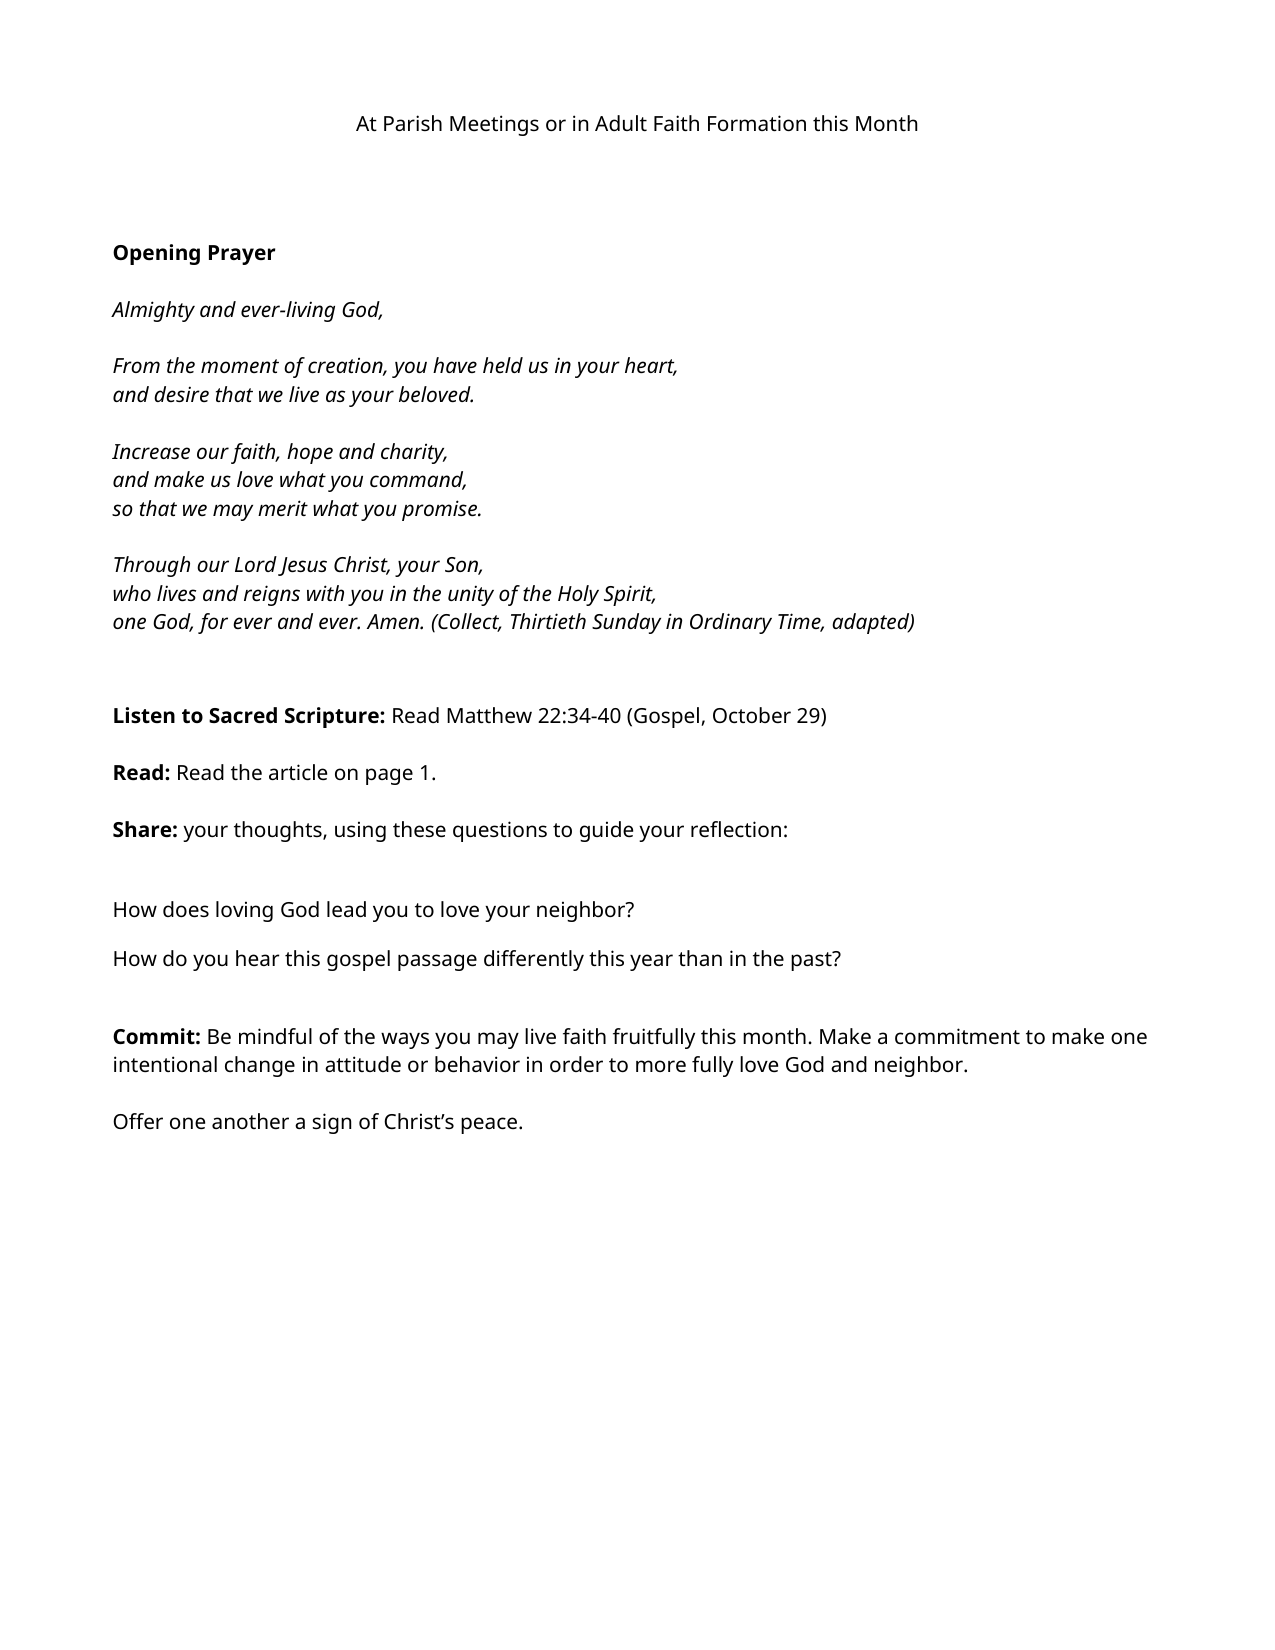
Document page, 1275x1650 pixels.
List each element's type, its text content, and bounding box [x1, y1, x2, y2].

text Opening Prayer [112, 238, 1162, 266]
text Offer one another a sign of Christ’s peace. [112, 1107, 1162, 1136]
text and desire that we live as your beloved. [112, 380, 1087, 408]
text and make us love what you command, [112, 465, 1087, 494]
text From the moment of creation, you have held us in your heart, [112, 352, 1087, 380]
text who lives and reigns with you in the unity of the Holy Spirit, [112, 579, 1087, 607]
text Listen to Sacred Scripture: Read Matthew 22:34-40 (Gospel, October 29) [112, 701, 1162, 730]
text At Parish Meetings or in Adult Faith Formation this Month [112, 109, 1162, 137]
text Increase our faith, hope and charity, [112, 437, 1087, 465]
text so that we may merit what you promise. [112, 494, 1087, 522]
text How do you hear this gospel passage differently this year than in the past? [112, 944, 1162, 972]
text How does loving God lead you to love your neighbor? [112, 895, 1162, 923]
text Commit: Be mindful of the ways you may live faith fruitfully this month. Make a commitment to make one intentional change in attitude or behavior in order to more fully love God and neighbor. [112, 1022, 1162, 1079]
text Read: Read the article on page 1. [112, 758, 1162, 787]
text Almighty and ever-living God, [112, 295, 1087, 323]
text one God, for ever and ever. Amen. (Collect, Thirtieth Sunday in Ordinary Time, adapted) [112, 607, 1087, 636]
text Through our Lord Jesus Christ, your Son, [112, 551, 1087, 579]
text Share: your thoughts, using these questions to guide your reflection: [112, 815, 1162, 843]
